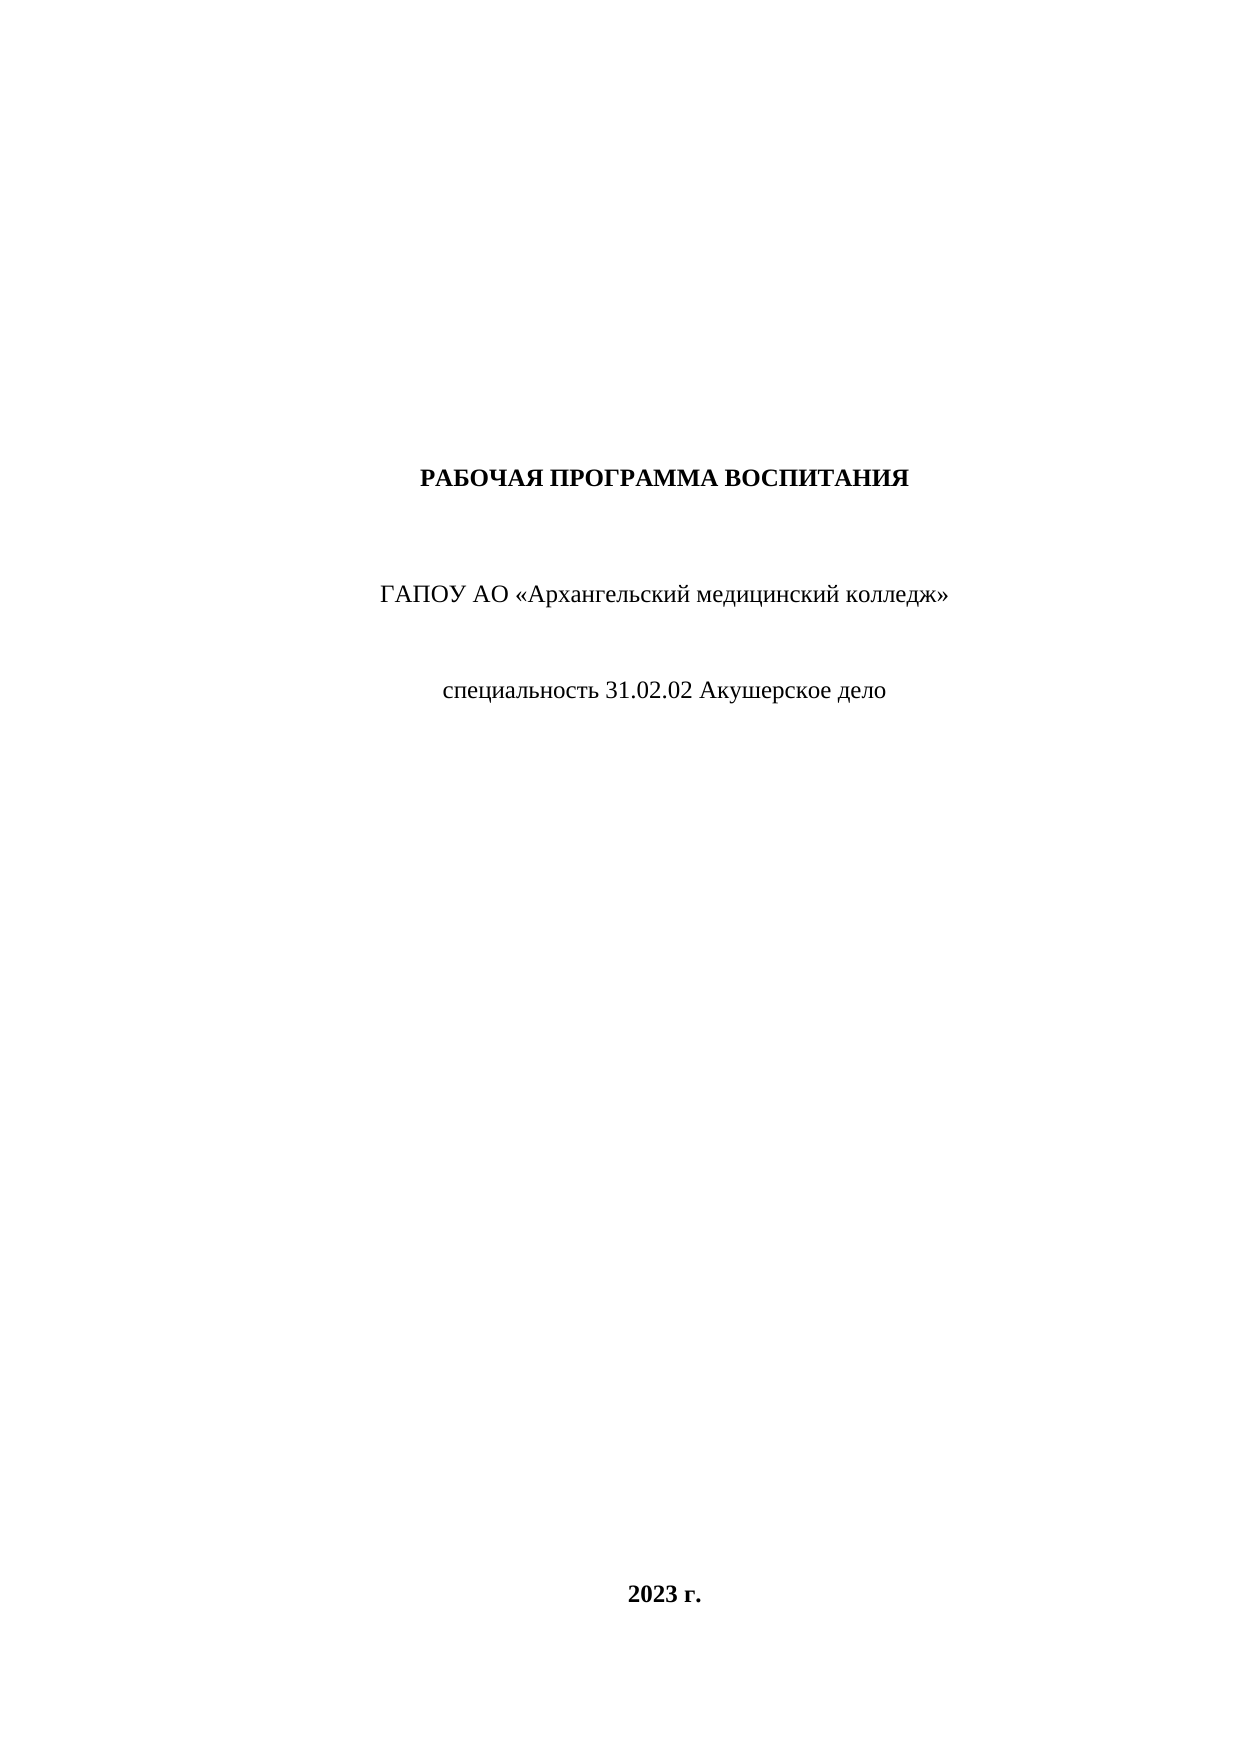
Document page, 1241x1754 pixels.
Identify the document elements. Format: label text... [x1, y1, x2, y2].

text 2023 г. [177, 1579, 1152, 1608]
text ГАПОУ АО «Архангельский медицинский колледж» [177, 579, 1152, 608]
text РАБОЧАЯ ПРОГРАММА ВОСПИТАНИЯ [177, 463, 1152, 492]
text специальность 31.02.02 Акушерское дело [177, 675, 1152, 704]
